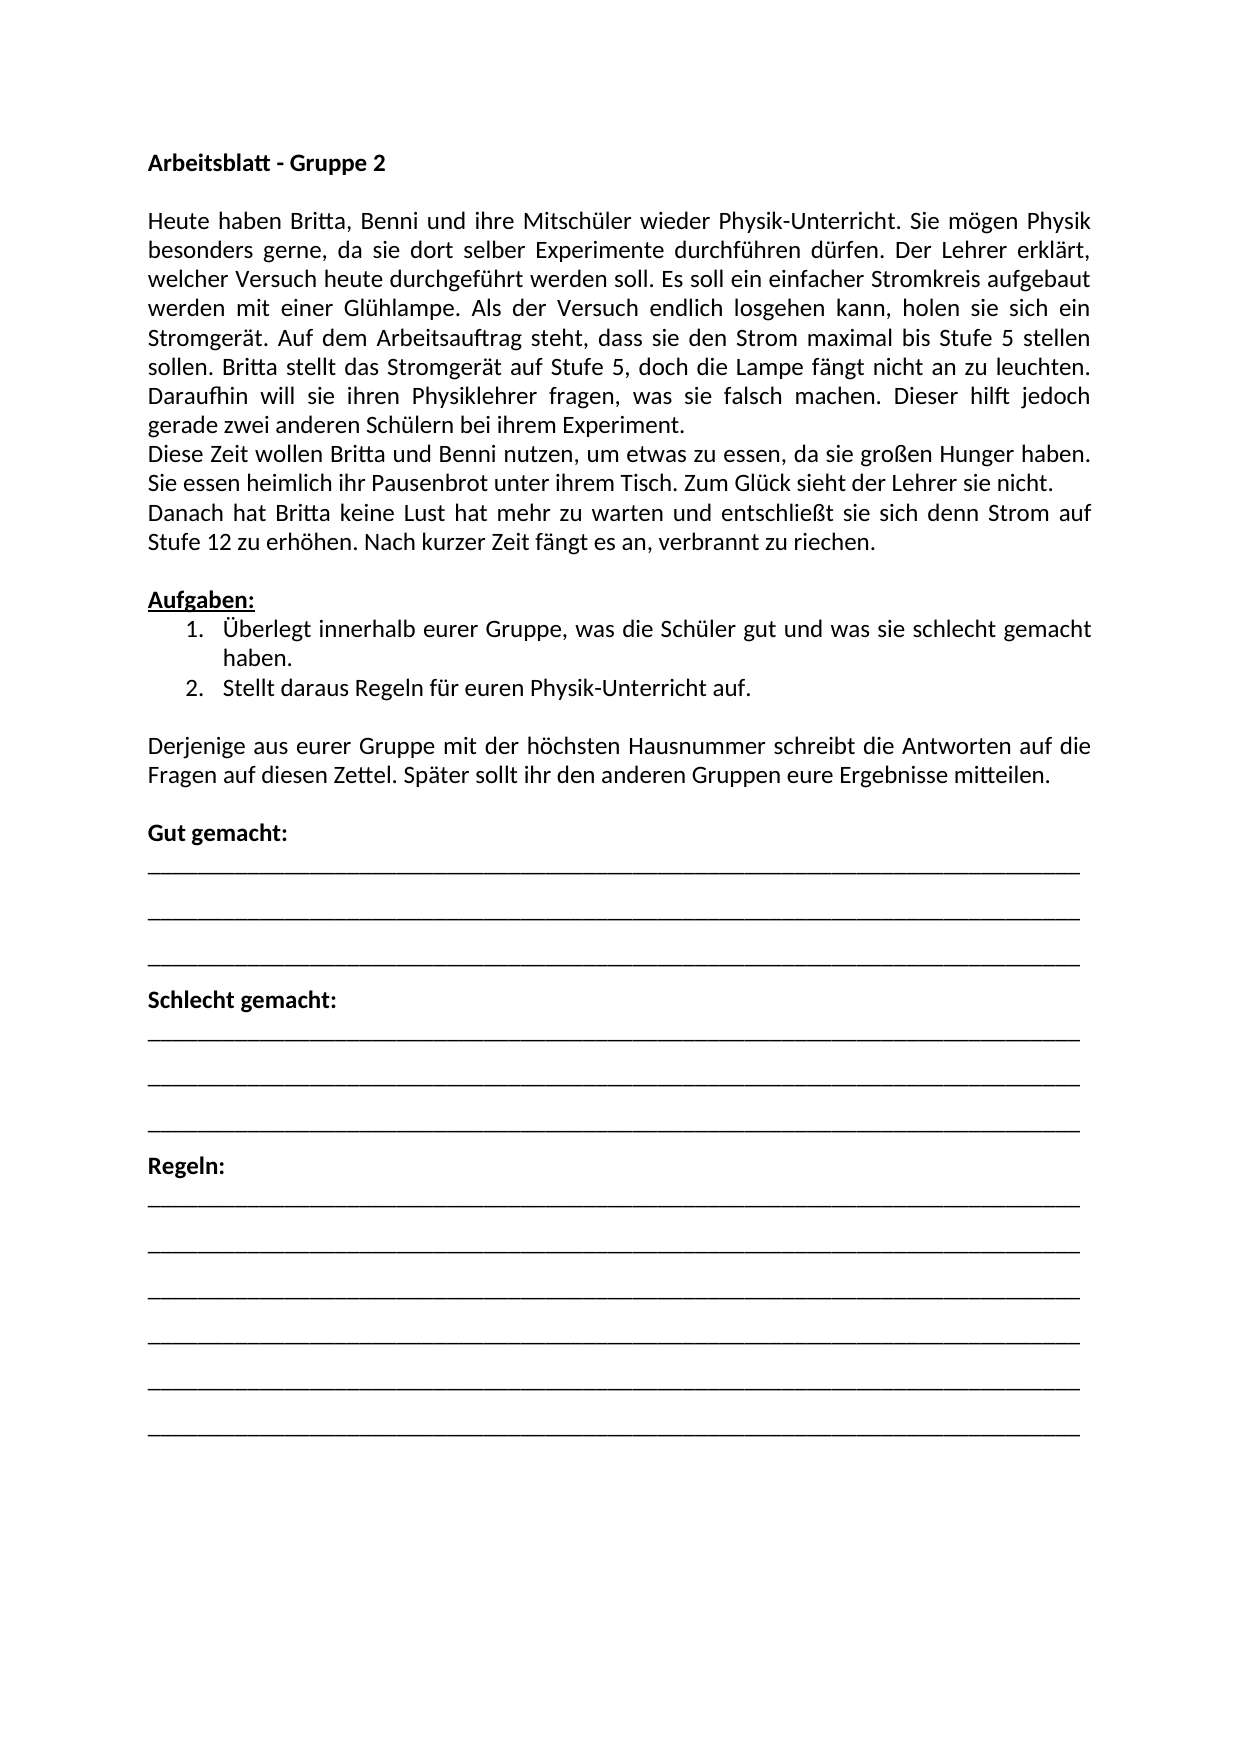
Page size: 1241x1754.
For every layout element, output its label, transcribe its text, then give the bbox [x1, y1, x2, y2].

text Arbeitsblatt - Gruppe 2 [148, 148, 1093, 177]
text _________________________________________________________________________________________________________________________________________________________________________________________________________________________________ [148, 848, 1093, 969]
text _________________________________________________________________________________________________________________________________________________________________________________________________________________________________ [148, 1180, 1093, 1302]
text Regeln: [148, 1151, 1093, 1180]
list Überlegt innerhalb eurer Gruppe, was die Schüler gut und was sie schlecht gemacht haben. [185, 614, 1093, 673]
text Aufgaben: [148, 585, 1093, 614]
text Heute haben Britta, Benni und ihre Mitschüler wieder Physik-Unterricht. Sie mögen Physik besonders gerne, da sie dort selber Experimente durchführen dürfen. Der Lehrer erklärt, welcher Versuch heute durchgeführt werden soll. Es soll ein einfacher Stromkreis aufgebaut werden mit einer Glühlampe. Als der Versuch endlich losgehen kann, holen sie sich ein Stromgerät. Auf dem Arbeitsauftrag steht, dass sie den Strom maximal bis Stufe 5 stellen sollen. Britta stellt das Stromgerät auf Stufe 5, doch die Lampe fängt nicht an zu leuchten. Daraufhin will sie ihren Physiklehrer fragen, was sie falsch machen. Dieser hilft jedoch gerade zwei anderen Schülern bei ihrem Experiment. [148, 206, 1093, 439]
list Stellt daraus Regeln für euren Physik-Unterricht auf. [185, 673, 1093, 702]
text Derjenige aus eurer Gruppe mit der höchsten Hausnummer schreibt die Antworten auf die Fragen auf diesen Zettel. Später sollt ihr den anderen Gruppen eure Ergebnisse mitteilen. [148, 731, 1093, 789]
text _________________________________________________________________________________________________________________________________________________________________________________________________________________________________ [148, 1014, 1093, 1136]
text Schlecht gemacht: [148, 985, 1093, 1014]
text _________________________________________________________________________________________________________________________________________________________________________________________________________________________________ [148, 1317, 1093, 1439]
text Danach hat Britta keine Lust hat mehr zu warten und entschließt sie sich denn Strom auf Stufe 12 zu erhöhen. Nach kurzer Zeit fängt es an, verbrannt zu riechen. [148, 498, 1093, 556]
text Diese Zeit wollen Britta und Benni nutzen, um etwas zu essen, da sie großen Hunger haben. Sie essen heimlich ihr Pausenbrot unter ihrem Tisch. Zum Glück sieht der Lehrer sie nicht. [148, 439, 1093, 498]
text Gut gemacht: [148, 818, 1093, 848]
